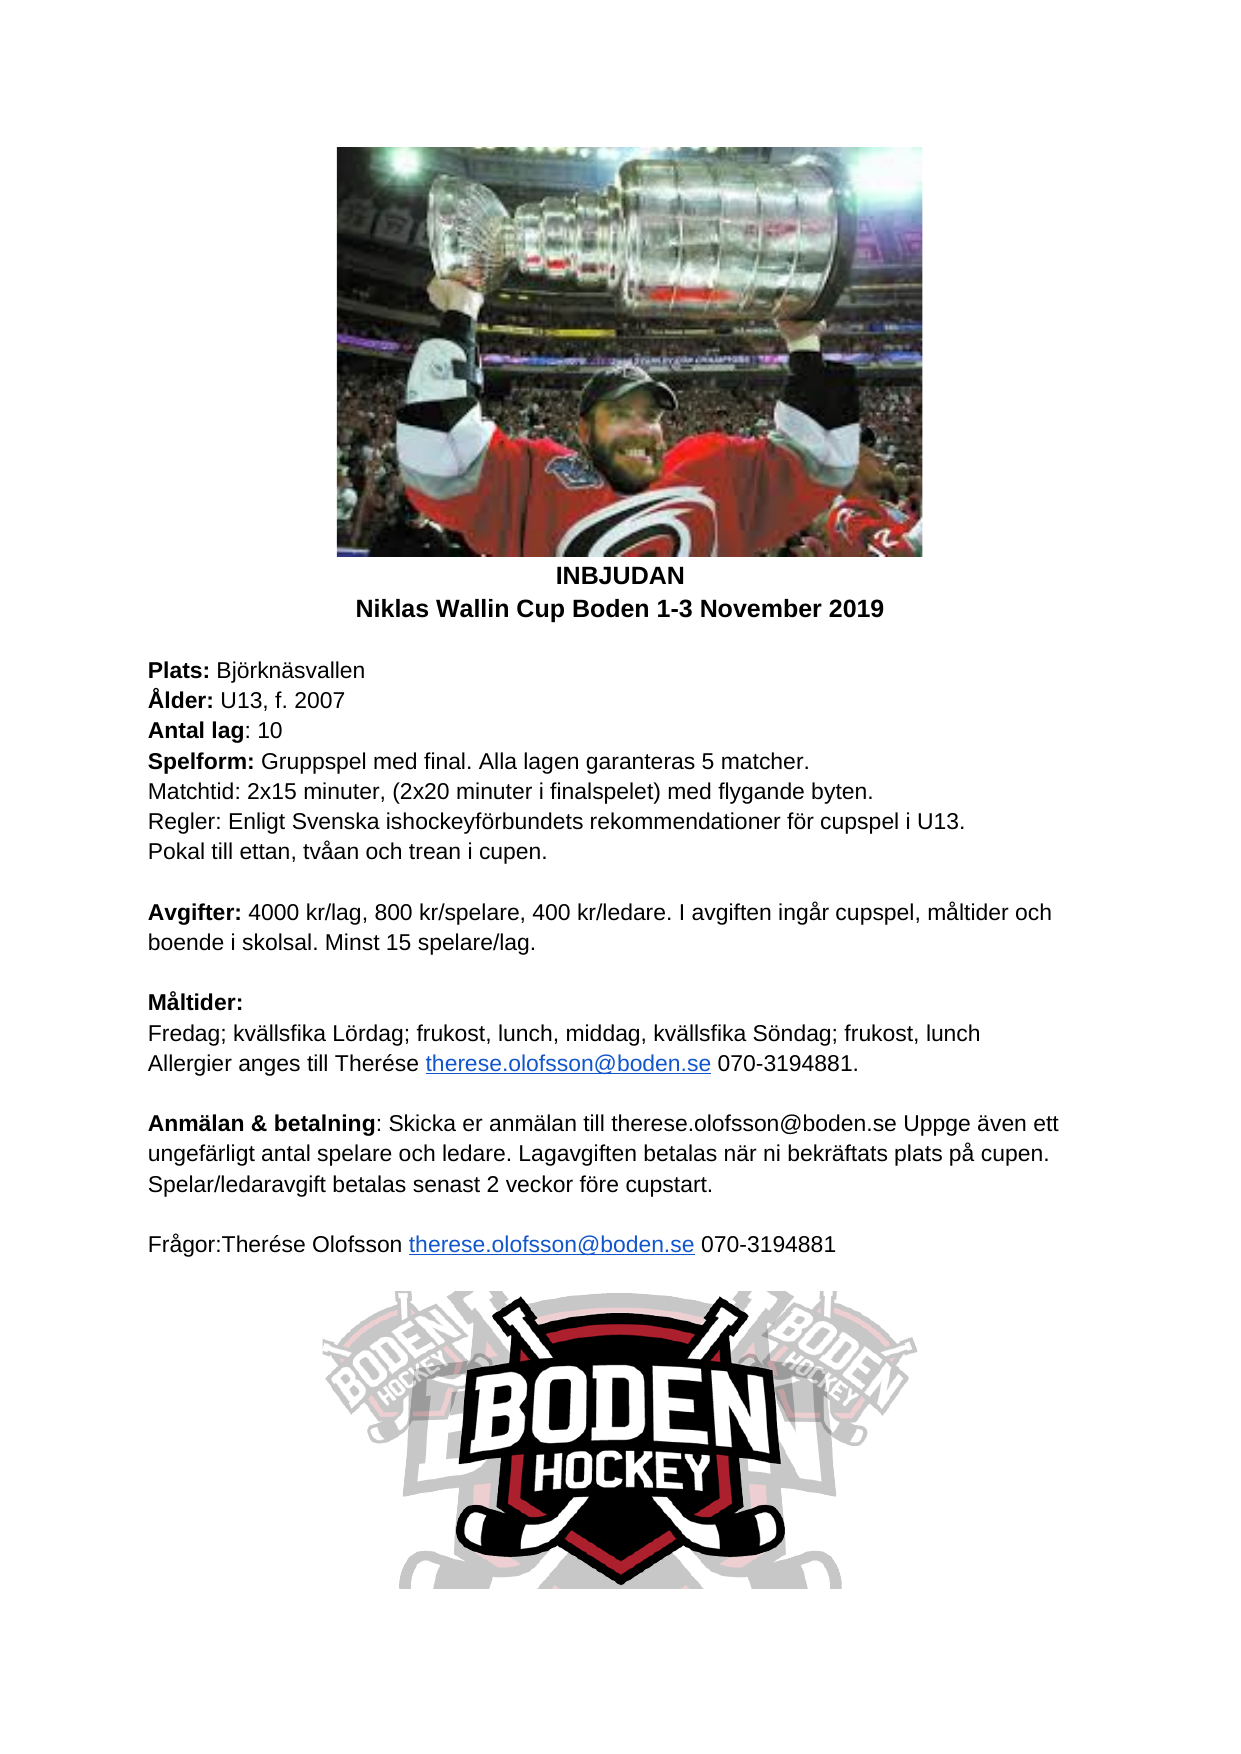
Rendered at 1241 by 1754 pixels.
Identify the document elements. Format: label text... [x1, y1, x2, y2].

text Anmälan & betalning: Skicka er anmälan till therese.olofsson@boden.se Uppge även ett ungefärligt antal spelare och ledare. Lagavgiften betalas när ni bekräftats plats på cupen. Spelar/ledaravgift betalas senast 2 veckor före cupstart. [148, 1110, 1093, 1197]
text Avgifter: 4000 kr/lag, 800 kr/spelare, 400 kr/ledare. I avgiften ingår cupspel, måltider och boende i skolsal. Minst 15 spelare/lag. [148, 899, 1093, 955]
picture [336, 147, 923, 557]
picture [322, 1291, 918, 1589]
text INBJUDAN [148, 561, 1093, 589]
text Niklas Wallin Cup Boden 1-3 November 2019 [148, 594, 1093, 623]
text Allergier anges till Therése therese.olofsson@boden.se 070-3194881. [148, 1050, 1093, 1076]
text Frågor:Therése Olofsson therese.olofsson@boden.se 070-3194881 [148, 1231, 1093, 1257]
text Måltider: Fredag; kvällsfika Lördag; frukost, lunch, middag, kvällsfika Söndag; frukost, lunch [148, 959, 1093, 1046]
text Plats: Björknäsvallen Ålder: U13, f. 2007 Antal lag: 10 Spelform: Gruppspel med final. Alla lagen garanteras 5 matcher. Matchtid: 2x15 minuter, (2x20 minuter i finalspelet) med flygande byten. Regler: Enligt Svenska ishockeyförbundets rekommendationer för cupspel i U13. Pokal till ettan, tvåan och trean i cupen. [148, 657, 1093, 895]
